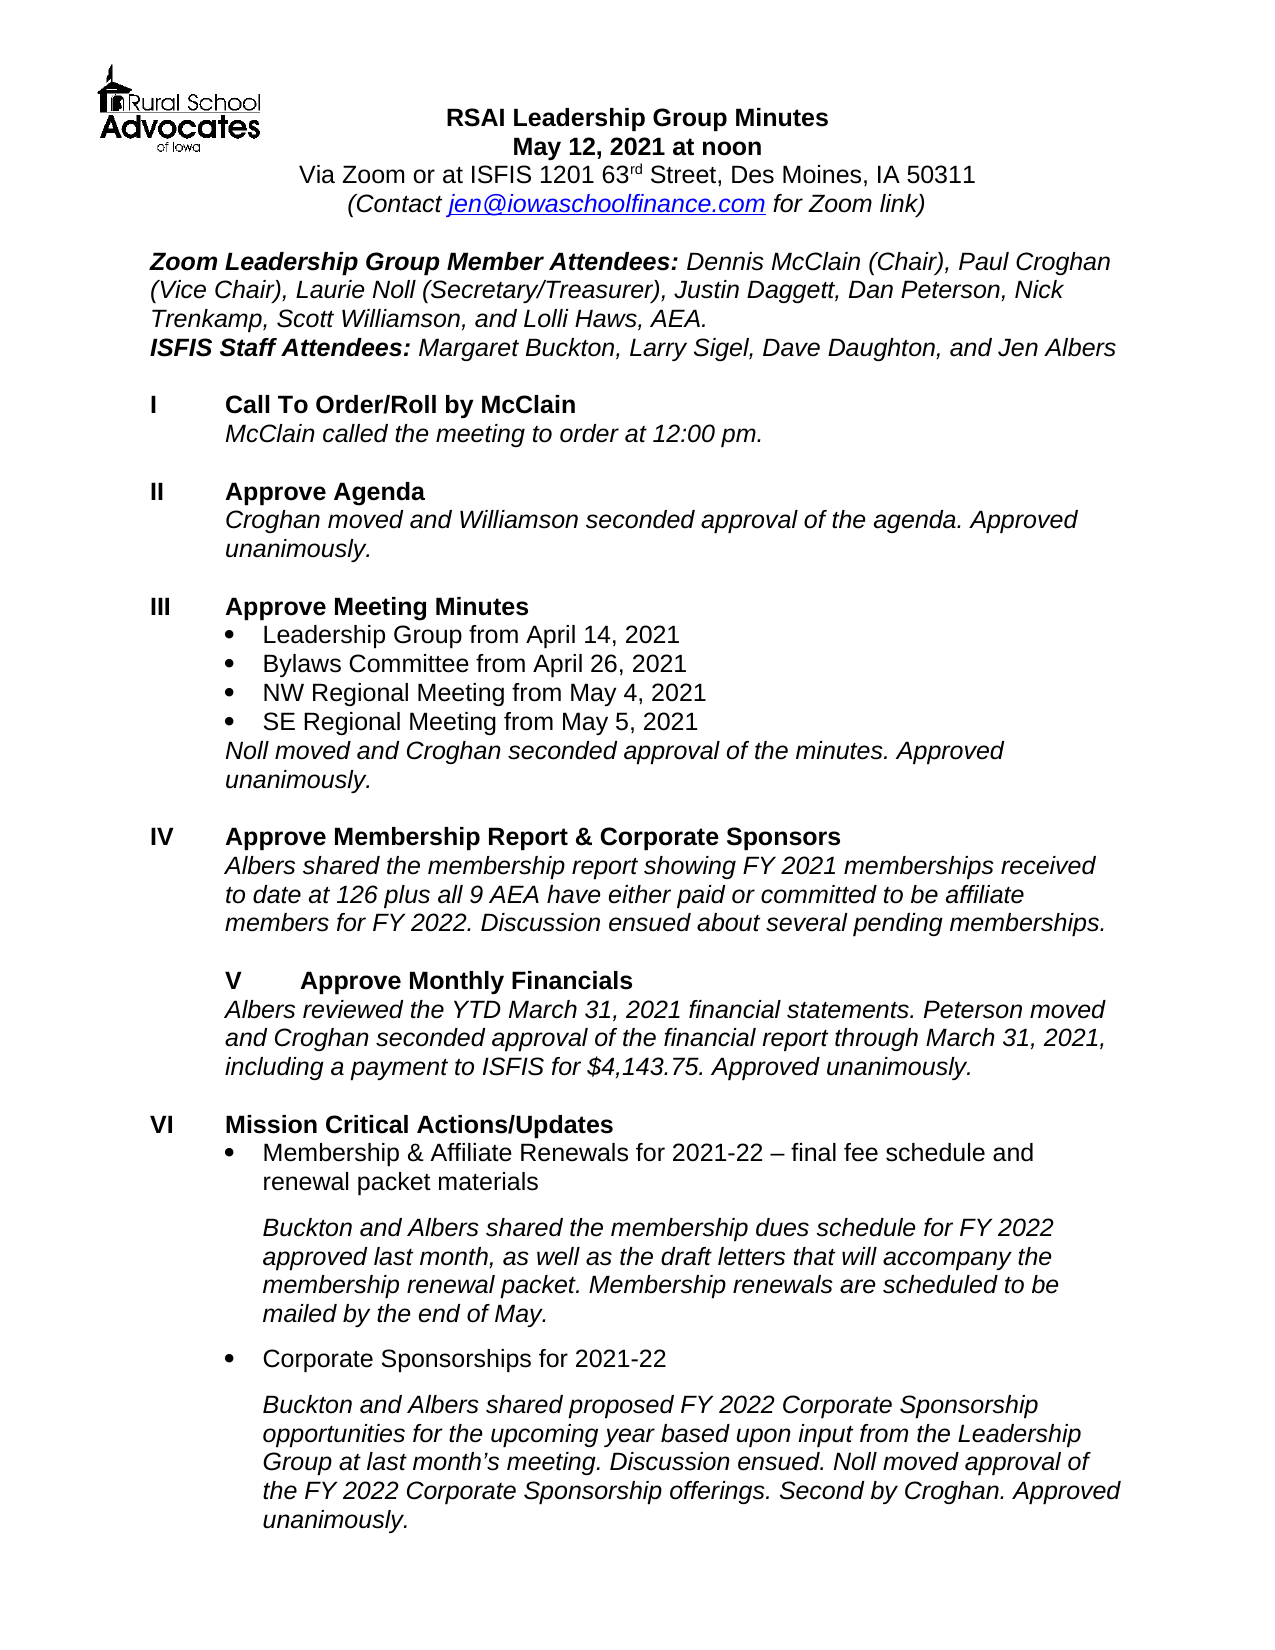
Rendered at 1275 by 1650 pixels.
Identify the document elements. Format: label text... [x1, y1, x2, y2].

list SE Regional Meeting from May 5, 2021 [225, 707, 1125, 736]
list Leadership Group from April 14, 2021 [225, 621, 1125, 649]
list NW Regional Meeting from May 4, 2021 [225, 678, 1125, 707]
text Zoom Leadership Group Member Attendees: Dennis McClain (Chair), Paul Croghan (Vice Chair), Laurie Noll (Secretary/Treasurer), Justin Daggett, Dan Peterson, Nick Trenkamp, Scott Williamson, and Lolli Haws, AEA. [150, 247, 1125, 333]
list Corporate Sponsorships for 2021-22 [225, 1344, 1125, 1373]
text V Approve Monthly Financials [150, 966, 1125, 995]
text IV Approve Membership Report & Corporate Sponsors [150, 822, 1125, 851]
picture [91, 56, 267, 160]
list Buckton and Albers shared the membership dues schedule for FY 2022 approved last month, as well as the draft letters that will accompany the membership renewal packet. Membership renewals are scheduled to be mailed by the end of May. [262, 1213, 1125, 1328]
text VI Mission Critical Actions/Updates [150, 1110, 1125, 1138]
text RSAI Leadership Group Minutes [150, 103, 1125, 132]
text Croghan moved and Williamson seconded approval of the agenda. Approved unanimously. [150, 506, 1125, 563]
text May 12, 2021 at noon [150, 132, 1125, 161]
text I Call To Order/Roll by McClain [150, 391, 1125, 419]
list Buckton and Albers shared proposed FY 2022 Corporate Sponsorship opportunities for the upcoming year based upon input from the Leadership Group at last month’s meeting. Discussion ensued. Noll moved approval of the FY 2022 Corporate Sponsorship offerings. Second by Croghan. Approved unanimously. [262, 1390, 1125, 1534]
text Noll moved and Croghan seconded approval of the minutes. Approved unanimously. [225, 736, 1125, 793]
text ISFIS Staff Attendees: Margaret Buckton, Larry Sigel, Dave Daughton, and Jen Albers [150, 333, 1125, 362]
text Via Zoom or at ISFIS 1201 63rd Street, Des Moines, IA 50311 [150, 161, 1125, 189]
text (Contact jen@iowaschoolfinance.com for Zoom link) [150, 189, 1125, 218]
text II Approve Agenda [150, 477, 1125, 506]
text Albers shared the membership report showing FY 2021 memberships received to date at 126 plus all 9 AEA have either paid or committed to be affiliate members for FY 2022. Discussion ensued about several pending memberships. [150, 851, 1125, 937]
list Bylaws Committee from April 26, 2021 [225, 649, 1125, 678]
list Membership & Affiliate Renewals for 2021-22 – final fee schedule and renewal packet materials [225, 1138, 1125, 1196]
text McClain called the meeting to order at 12:00 pm. [150, 419, 1125, 448]
text III Approve Meeting Minutes [150, 592, 1125, 621]
list Albers reviewed the YTD March 31, 2021 financial statements. Peterson moved and Croghan seconded approval of the financial report through March 31, 2021, including a payment to ISFIS for $4,143.75. Approved unanimously. [225, 995, 1125, 1081]
